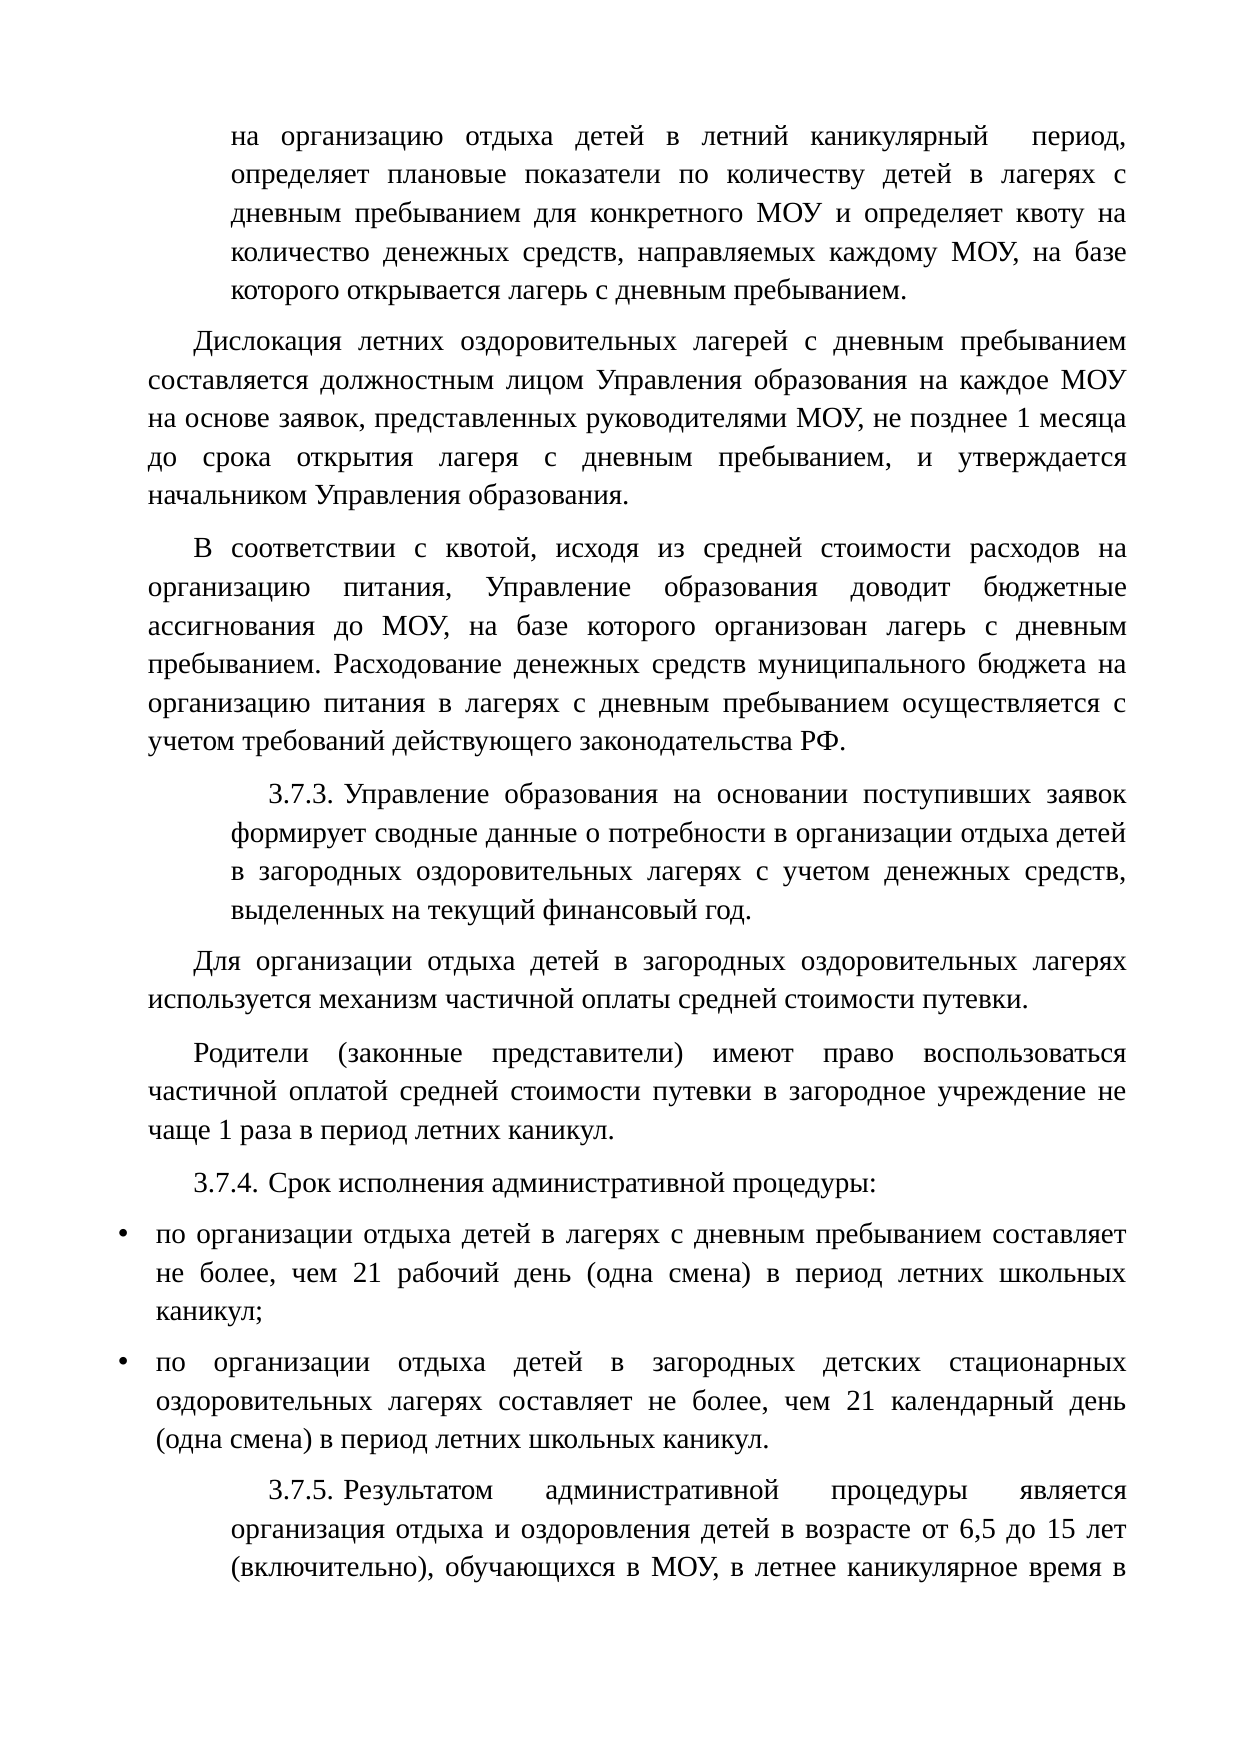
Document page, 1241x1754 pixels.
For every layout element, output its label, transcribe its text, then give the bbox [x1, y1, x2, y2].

text В соответствии с квотой, исходя из средней стоимости расходов на организацию питания, Управление образования доводит бюджетные ассигнования до МОУ, на базе которого организован лагерь с дневным пребыванием. Расходование денежных средств муниципального бюджета на организацию питания в лагерях с дневным пребыванием осуществляется с учетом требований действующего законодательства РФ. [148, 531, 1127, 757]
list • по организации отдыха детей в загородных детских стационарных оздоровительных лагерях составляет не более, чем 21 календарный день (одна смена) в период летних школьных каникул. [118, 1344, 1127, 1455]
list 3.7.3. Управление образования на основании поступивших заявок формирует сводные данные о потребности в организации отдыха детей в загородных оздоровительных лагерях с учетом денежных средств, выделенных на текущий финансовый год. [231, 776, 1127, 926]
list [231, 118, 1127, 306]
text Для организации отдыха детей в загородных оздоровительных лагерях используется механизм частичной оплаты средней стоимости путевки. [148, 943, 1127, 1015]
text Дислокация летних оздоровительных лагерей с дневным пребыванием составляется должностным лицом Управления образования на каждое МОУ на основе заявок, представленных руководителями МОУ, не позднее 1 месяца до срока открытия лагеря с дневным пребыванием, и утверждается начальником Управления образования. [148, 323, 1127, 511]
list • по организации отдыха детей в лагерях с дневным пребыванием составляет не более, чем 21 рабочий день (одна смена) в период летних школьных каникул; [118, 1216, 1127, 1327]
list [231, 1472, 1127, 1583]
list 3.7.4. Срок исполнения административной процедуры: [193, 1165, 1127, 1198]
text Родители (законные представители) имеют право воспользоваться частичной оплатой средней стоимости путевки в загородное учреждение не чаще 1 раза в период летних каникул. [148, 1035, 1127, 1145]
